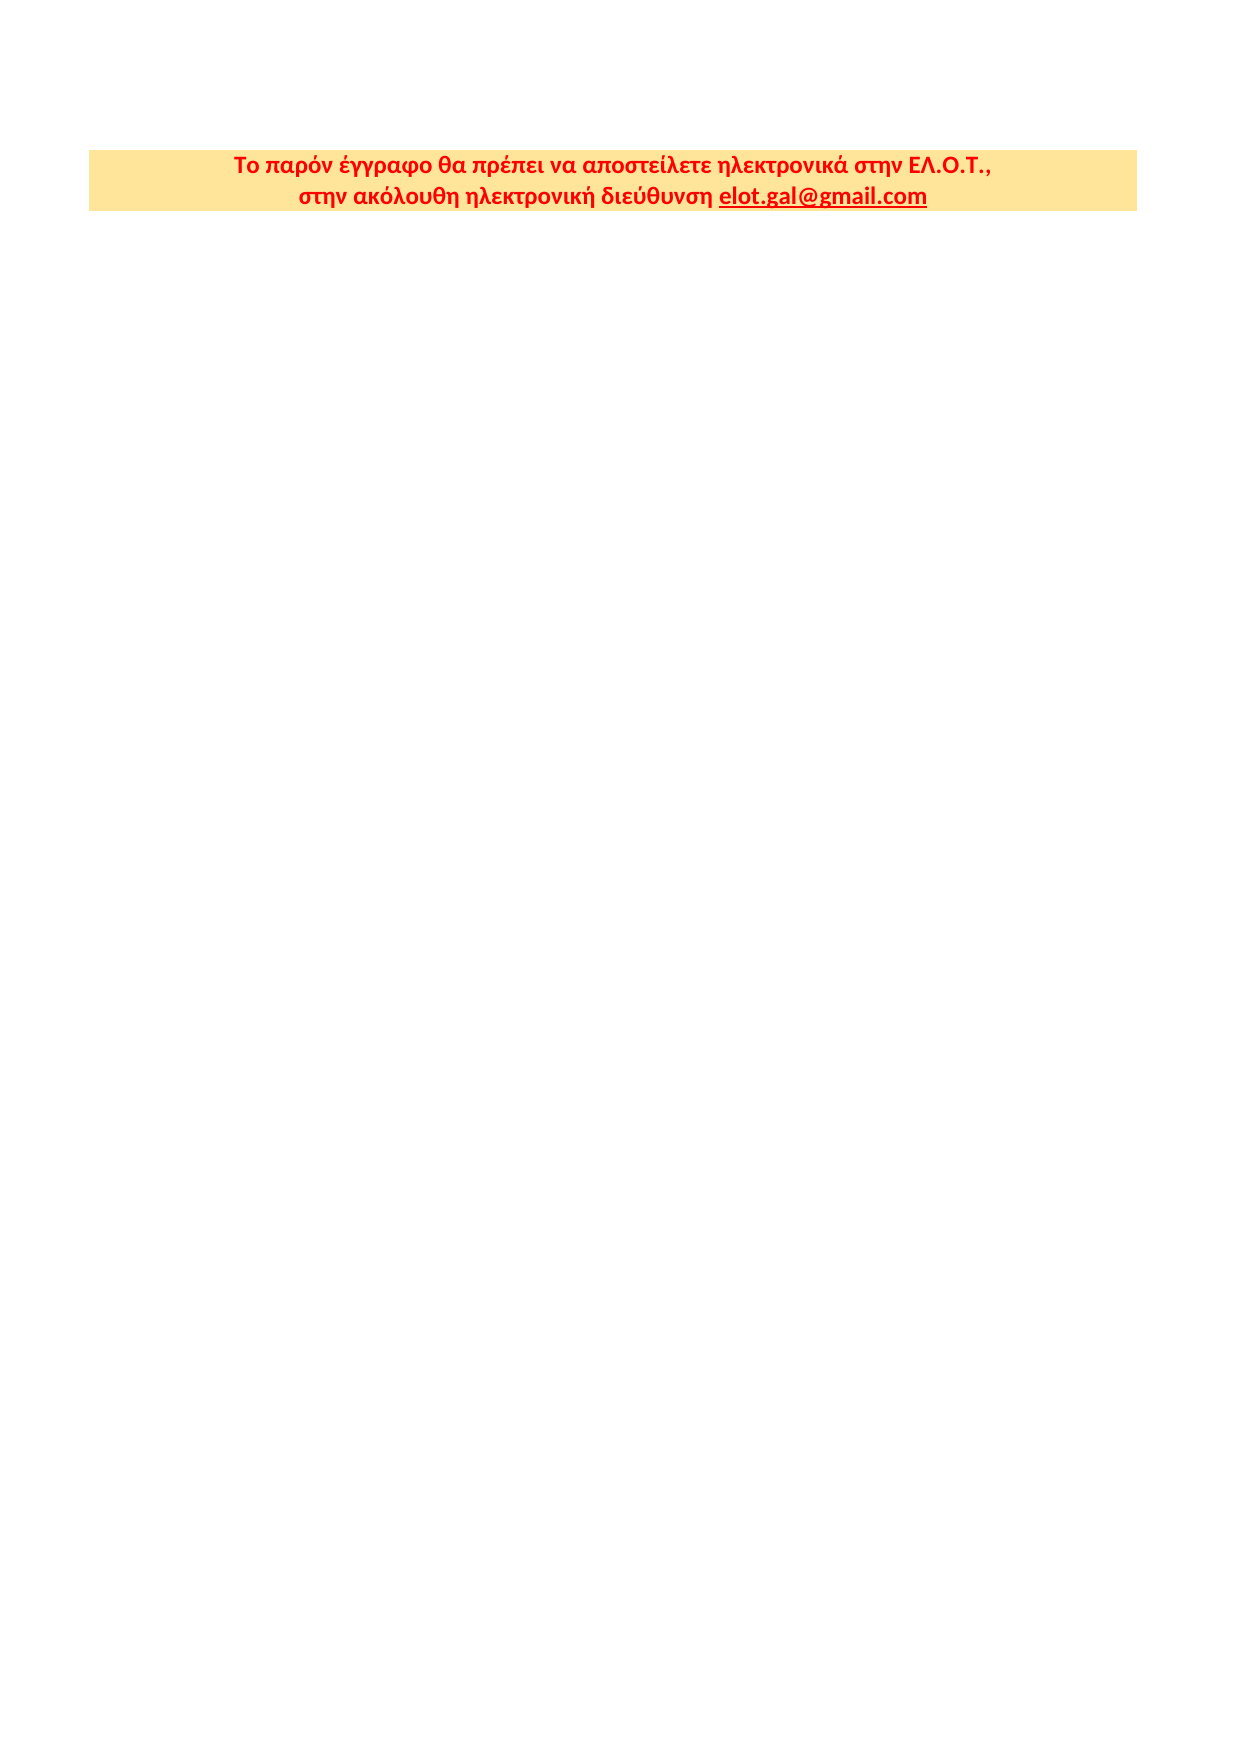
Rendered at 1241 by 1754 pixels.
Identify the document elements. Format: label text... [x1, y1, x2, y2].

text στην ακόλουθη ηλεκτρονική διεύθυνση elot.gal@gmail.com [89, 180, 1137, 211]
text Το παρόν έγγραφο θα πρέπει να αποστείλετε ηλεκτρονικά στην ΕΛ.Ο.Τ., [89, 150, 1137, 180]
